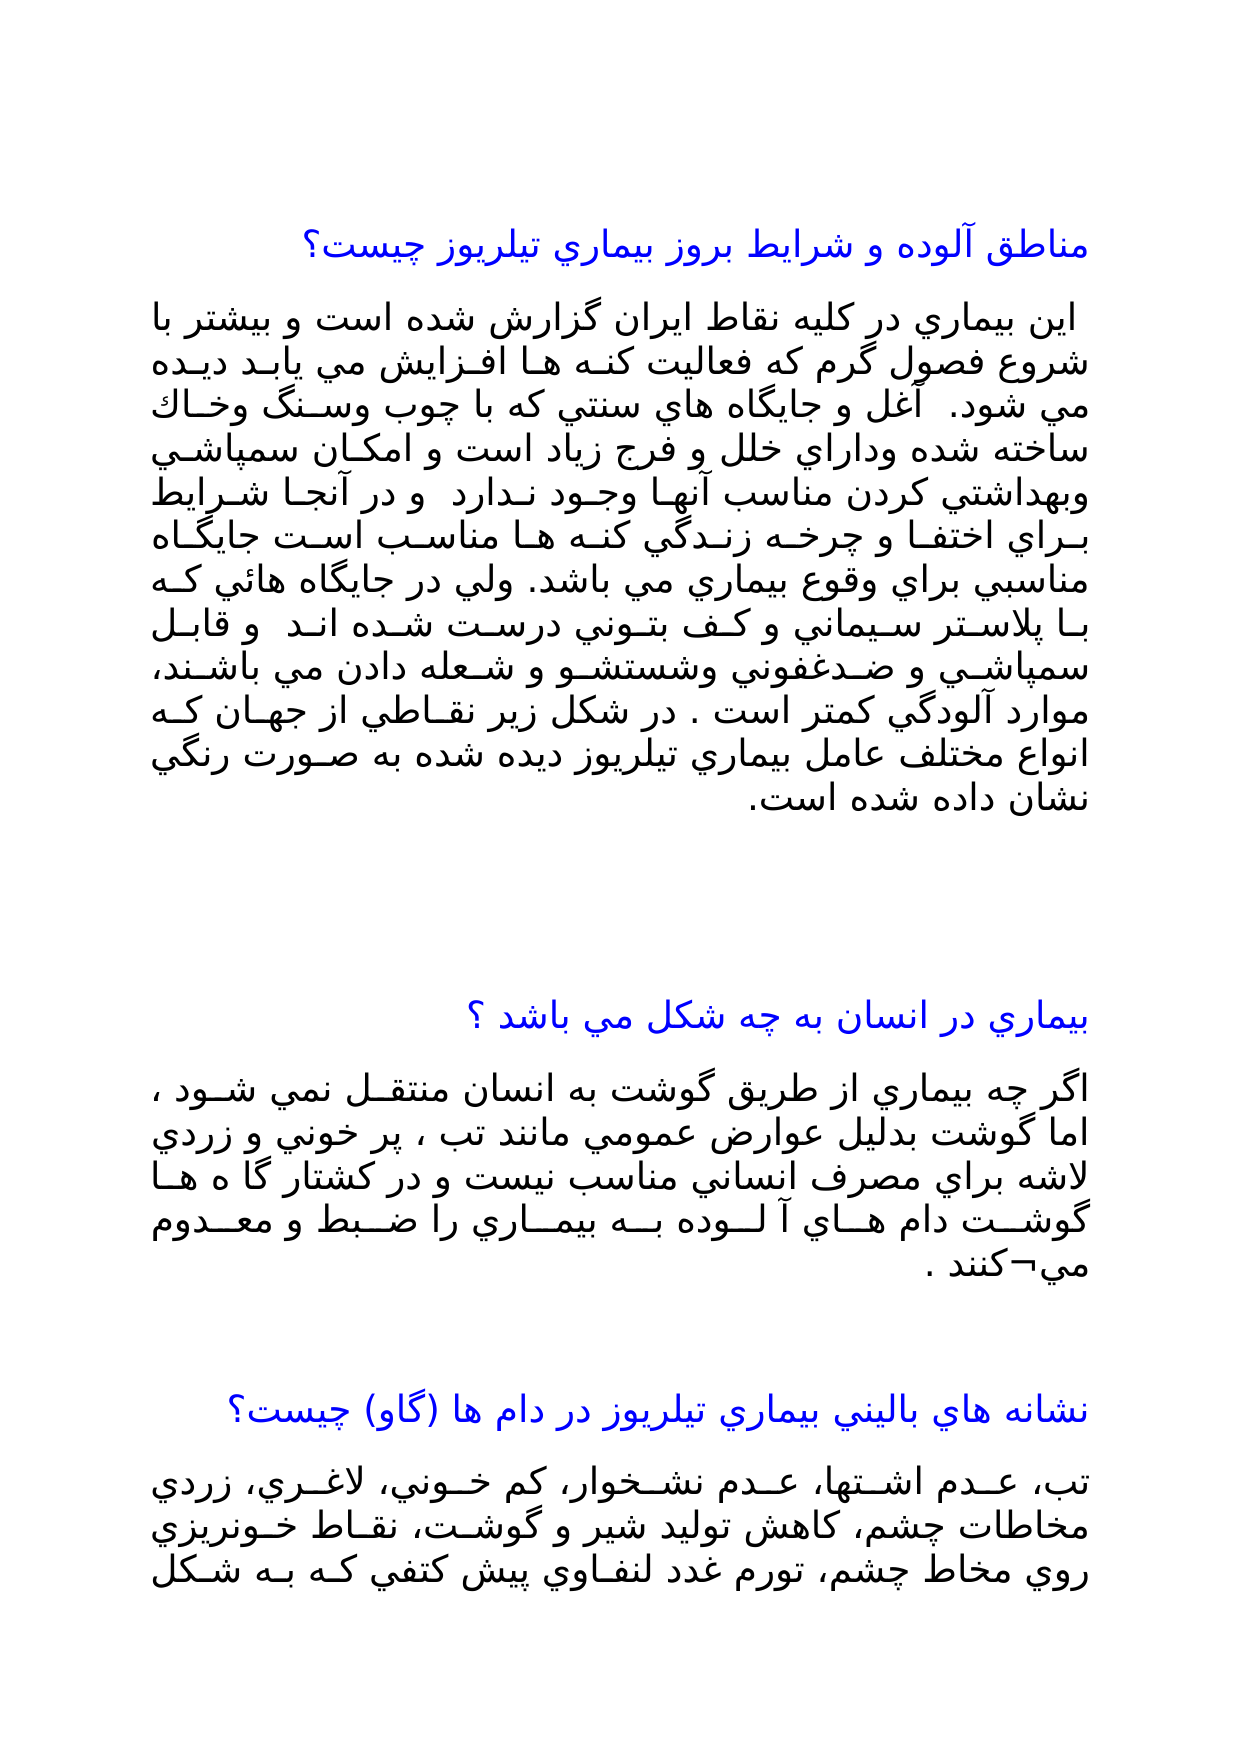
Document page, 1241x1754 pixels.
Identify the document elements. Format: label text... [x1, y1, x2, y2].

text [150, 1460, 1090, 1591]
text نشانه هاي باليني بيماري تيلريوز در دام ها (گاو) چيست؟ [150, 1387, 1090, 1431]
text مناطق آلوده و شرايط بروز بيماري تيلريوز چيست؟ [150, 223, 1090, 266]
text اگر چه بيماري از طريق گوشت به انسان منتقل نمي شود ، اما گوشت بدليل عوارض عمومي مانند تب ، پر خوني و زردي لاشه براي مصرف انساني مناسب نيست و در كشتار گا ه ها گوشت دام هاي آ لوده به بيماري را ضبط و معدوم مي¬كنند . [150, 1067, 1090, 1285]
text اين بيماري در كليه نقاط ايران گزارش شده است و بيشتر با شروع فصول گرم كه فعاليت كنه ها افزايش مي يابد ديده مي شود. آغل و جايگاه هاي سنتي كه با چوب وسنگ وخاك ساخته شده وداراي خلل و فرج زياد است و امكان سمپاشي وبهداشتي كردن مناسب آنها وجود ندارد و در آنجا شرايط براي اختفا و چرخه زندگي كنه ها مناسب است جايگاه مناسبي براي وقوع بيماري مي باشد. ولي در جايگاه هائي كه با پلاستر سيماني و كف بتوني درست شده اند و قابل سمپاشي و ضدغفوني وشستشو و شعله دادن مي باشند، موارد آلودگي كمتر است . در شكل زير نقاطي از جهان كه انواع مختلف عامل بيماري تيلريوز ديده شده به صورت رنگي نشان داده شده است. [150, 296, 1090, 819]
text بيماري در انسان به چه شكل مي باشد ؟ [150, 994, 1090, 1038]
